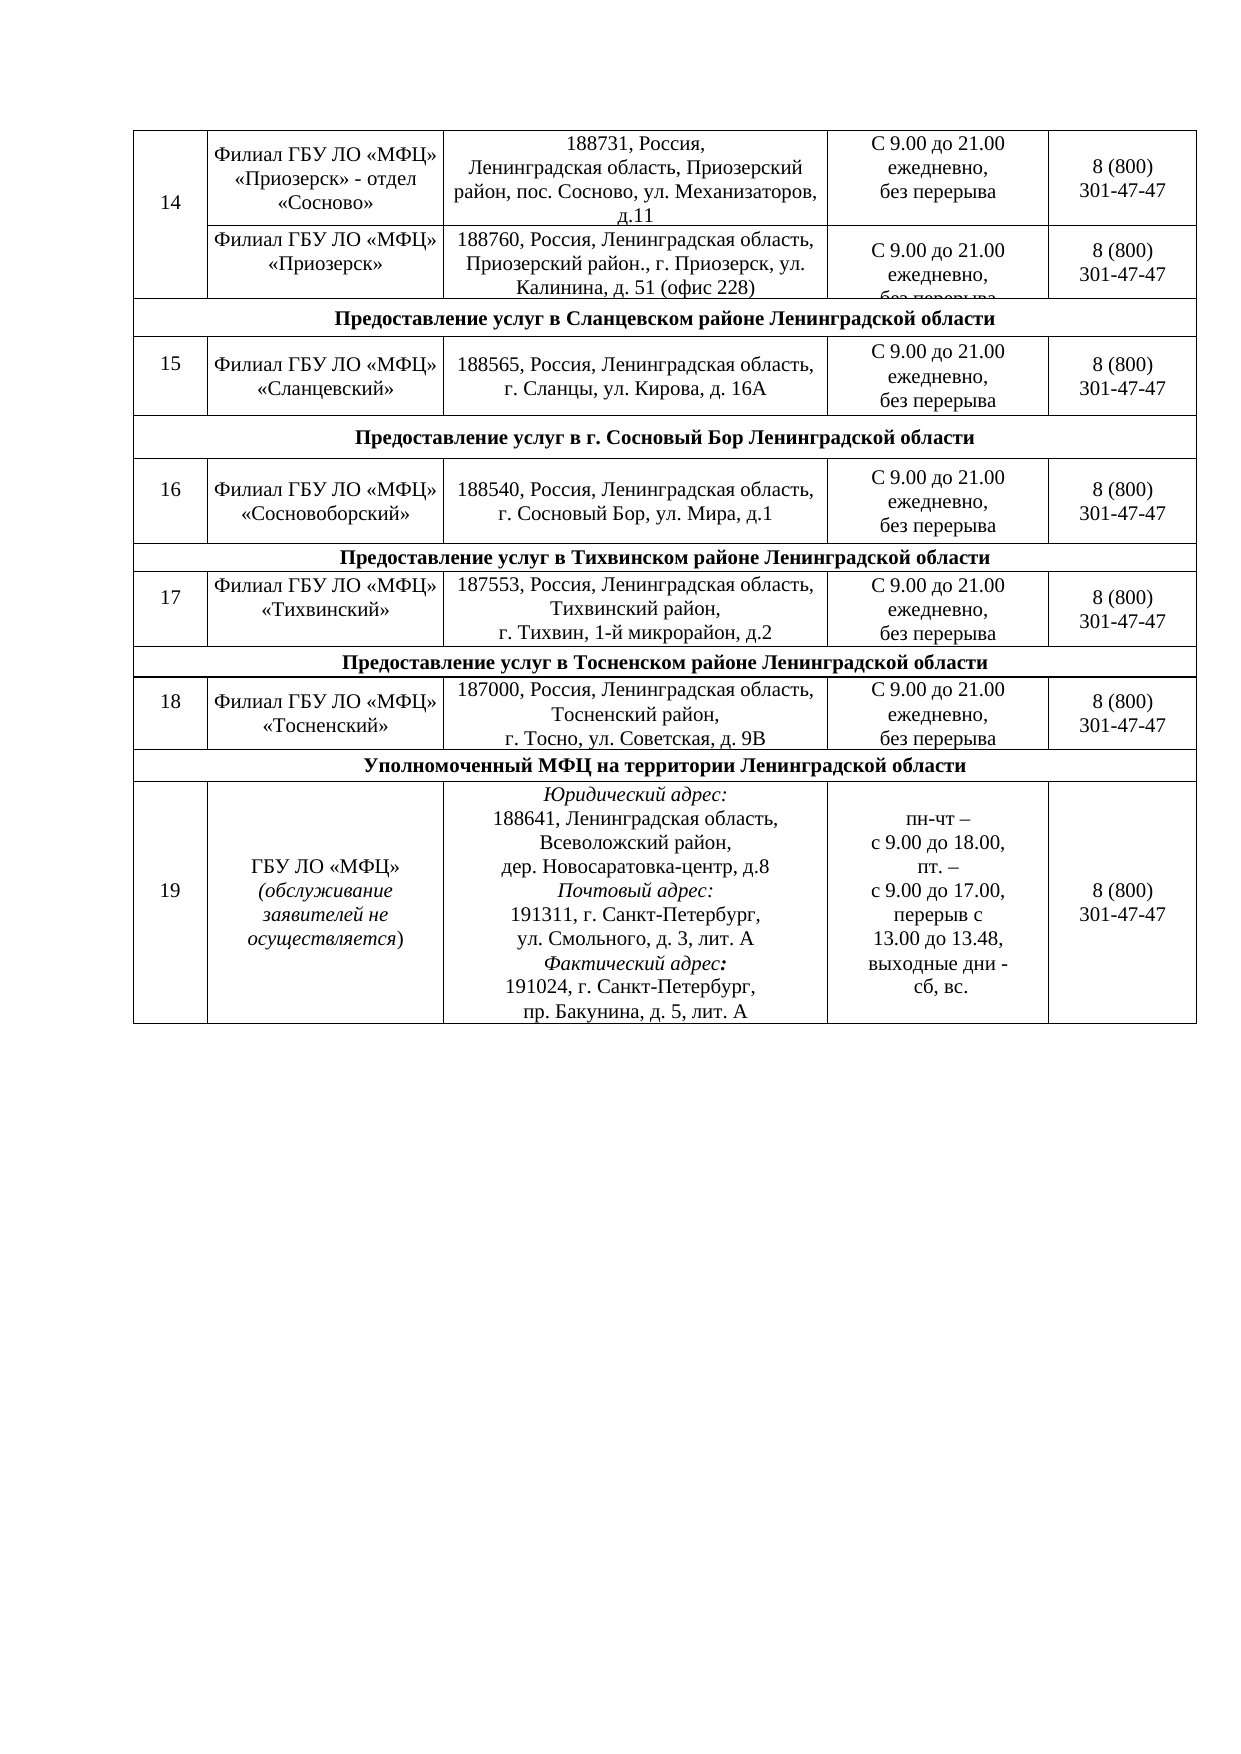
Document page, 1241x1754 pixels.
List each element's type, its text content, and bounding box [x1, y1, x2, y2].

table_cell 8 (800) 301-47-47 [1049, 131, 1196, 225]
table_cell С 9.00 до 21.00 ежедневно, без перерыва [828, 459, 1048, 542]
table_cell Филиал ГБУ ЛО «МФЦ» «Тосненский» [208, 678, 443, 749]
table_cell Филиал ГБУ ЛО «МФЦ» «Приозерск» [208, 226, 443, 298]
table_cell Филиал ГБУ ЛО «МФЦ» «Тихвинский» [208, 572, 443, 646]
table_cell Филиал ГБУ ЛО «МФЦ» «Приозерск» - отдел «Сосново» [208, 131, 443, 225]
table_cell С 9.00 до 21.00 ежедневно, без перерыва [828, 226, 1048, 298]
table_cell 8 (800) 301-47-47 [1049, 572, 1196, 646]
table_cell Предоставление услуг в Тосненском районе Ленинградской области [134, 647, 1196, 676]
table_cell С 9.00 до 21.00 ежедневно, без перерыва [828, 337, 1048, 414]
table_cell 187553, Россия, Ленинградская область, Тихвинский район, г. Тихвин, 1-й микрорайон, д.2 [444, 572, 827, 646]
table_cell 19 [134, 782, 207, 1023]
table_cell 188565, Россия, Ленинградская область, г. Сланцы, ул. Кирова, д. 16А [444, 337, 827, 414]
table_cell Предоставление услуг в Сланцевском районе Ленинградской области [134, 299, 1196, 336]
table_cell 14 [134, 131, 207, 298]
table_cell 188540, Россия, Ленинградская область, г. Сосновый Бор, ул. Мира, д.1 [444, 459, 827, 542]
table_cell пн-чт – с 9.00 до 18.00, пт. – с 9.00 до 17.00, перерыв с 13.00 до 13.48, выходные дни - сб, вс. [828, 782, 1048, 1023]
table_cell 187000, Россия, Ленинградская область, Тосненский район, г. Тосно, ул. Советская, д. 9В [444, 678, 827, 749]
table_cell ГБУ ЛО «МФЦ» (обслуживание заявителей не осуществляется) [208, 782, 443, 1023]
table_cell 188731, Россия, Ленинградская область, Приозерский район, пос. Сосново, ул. Механизаторов, д.11 [444, 131, 827, 225]
table_cell 8 (800) 301-47-47 [1049, 678, 1196, 749]
table_cell 17 [134, 572, 207, 646]
table_cell 16 [134, 459, 207, 542]
table_cell Филиал ГБУ ЛО «МФЦ» «Сланцевский» [208, 337, 443, 414]
table_cell Филиал ГБУ ЛО «МФЦ» «Сосновоборский» [208, 459, 443, 542]
table_cell 8 (800) 301-47-47 [1049, 459, 1196, 542]
table_cell С 9.00 до 21.00 ежедневно, без перерыва [828, 572, 1048, 646]
table_cell 15 [134, 337, 207, 414]
table_cell С 9.00 до 21.00 ежедневно, без перерыва [828, 131, 1048, 225]
table_cell 8 (800) 301-47-47 [1049, 226, 1196, 298]
table_cell 18 [134, 678, 207, 749]
table_cell 188760, Россия, Ленинградская область, Приозерский район., г. Приозерск, ул. Калинина, д. 51 (офис 228) [444, 226, 827, 298]
table_cell Уполномоченный МФЦ на территории Ленинградской области [134, 750, 1196, 781]
table_cell 8 (800) 301-47-47 [1049, 782, 1196, 1023]
table_cell Предоставление услуг в Тихвинском районе Ленинградской области [134, 544, 1196, 571]
table_cell С 9.00 до 21.00 ежедневно, без перерыва [828, 678, 1048, 749]
table_cell Предоставление услуг в г. Сосновый Бор Ленинградской области [134, 416, 1196, 458]
table_cell 8 (800) 301-47-47 [1049, 337, 1196, 414]
